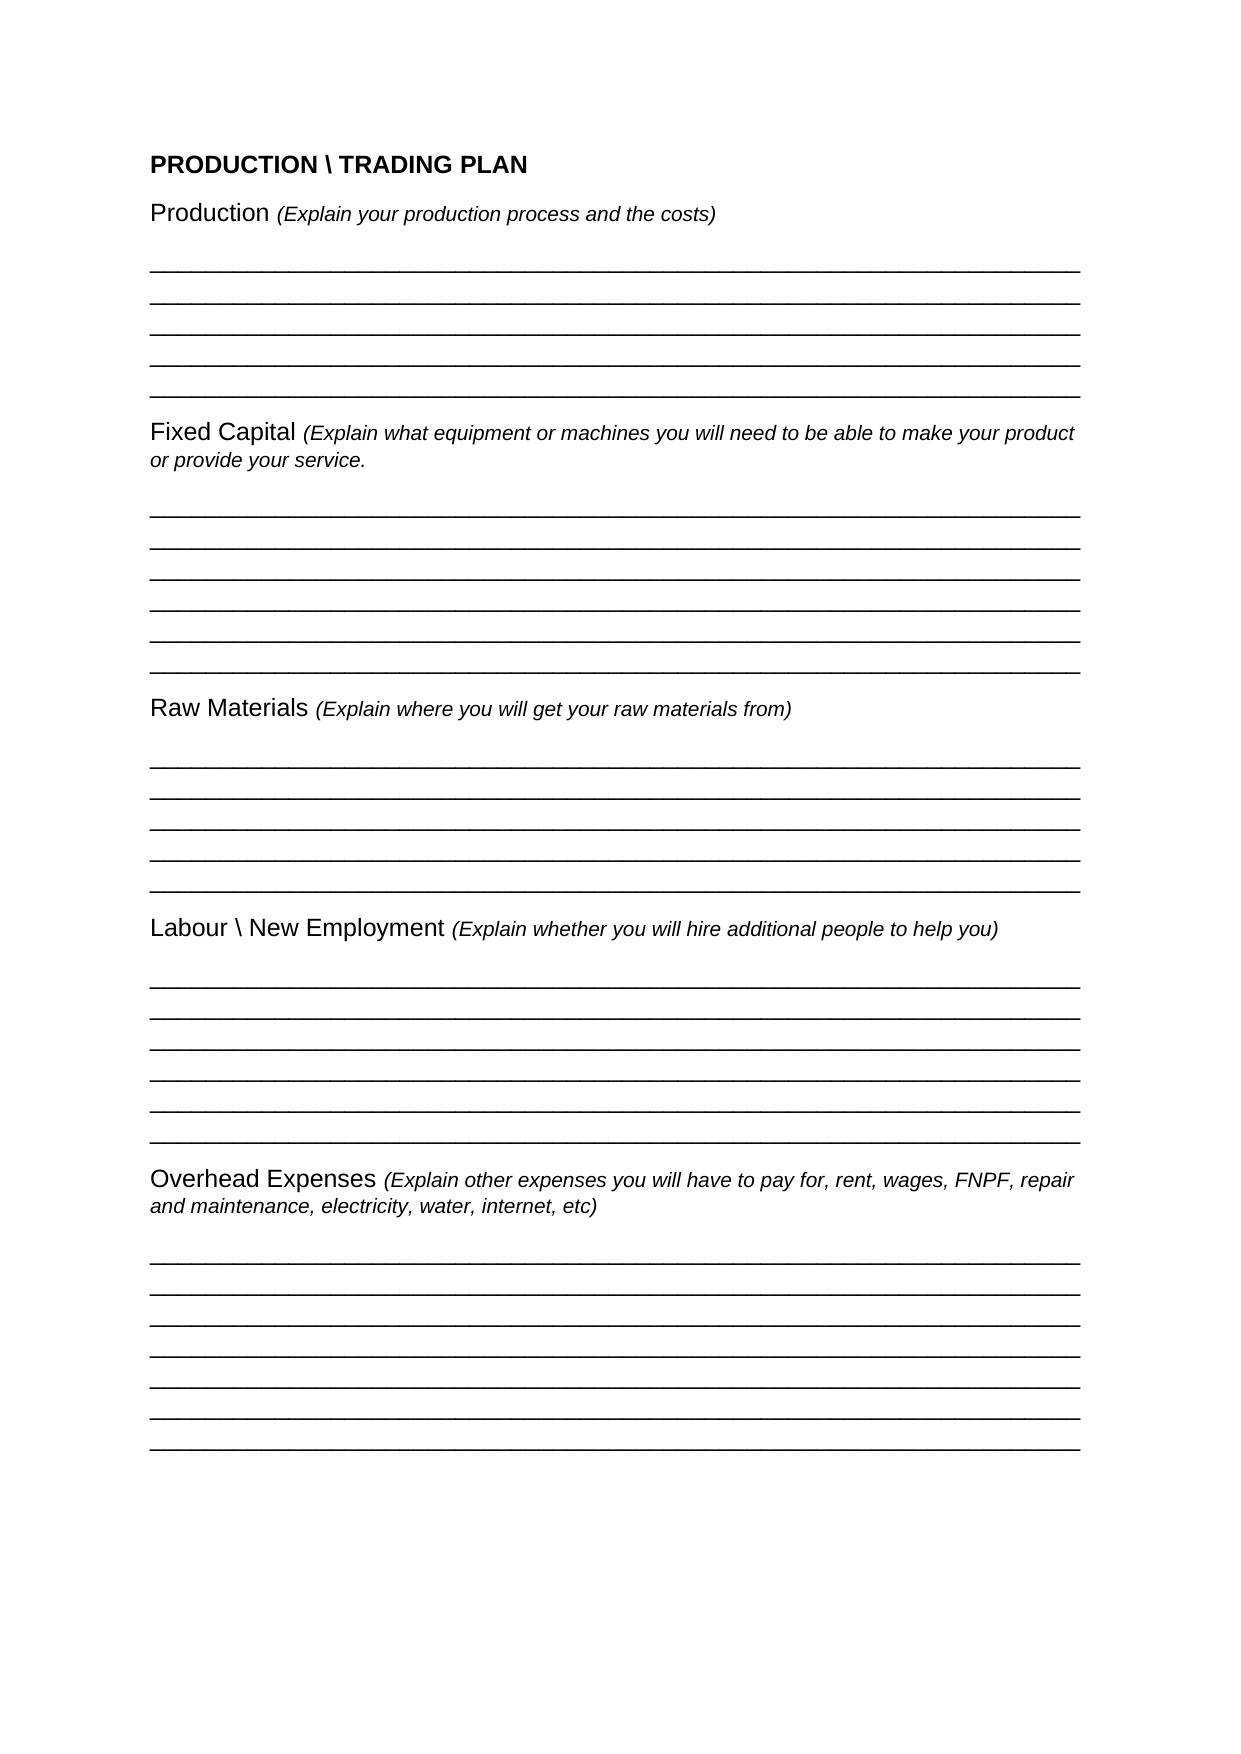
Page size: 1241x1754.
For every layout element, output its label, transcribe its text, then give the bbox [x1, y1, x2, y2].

text PRODUCTION \ TRADING PLAN [150, 150, 1090, 179]
text Labour \ New Employment (Explain whether you will hire additional people to help you) [150, 913, 1090, 942]
text Fixed Capital (Explain what equipment or machines you will need to be able to make your product or provide your service. [150, 417, 1090, 472]
text Raw Materials (Explain where you will get your raw materials from) [150, 693, 1090, 722]
text Production (Explain your production process and the costs) [150, 198, 1090, 226]
text _____________________________________________________________________________________________________________________________________________________________________________________________________________________________________________________________________________________________________________________________________________________________________________________________________________________________________________________________________________________ [150, 1237, 1090, 1452]
text __________________________________________________________________________________________________________________________________________________________________________________________________________________________________________________________________________________________________________________________________________________________________________________________________________________ [150, 961, 1090, 1144]
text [150, 245, 1090, 398]
text Overhead Expenses (Explain other expenses you will have to pay for, rent, wages, FNPF, repair and maintenance, electricity, water, internet, etc) [150, 1163, 1090, 1218]
text __________________________________________________________________________________________________________________________________________________________________________________________________________________________________________________________________________________________________________________________________________________________________________________________________________________ [150, 490, 1090, 674]
